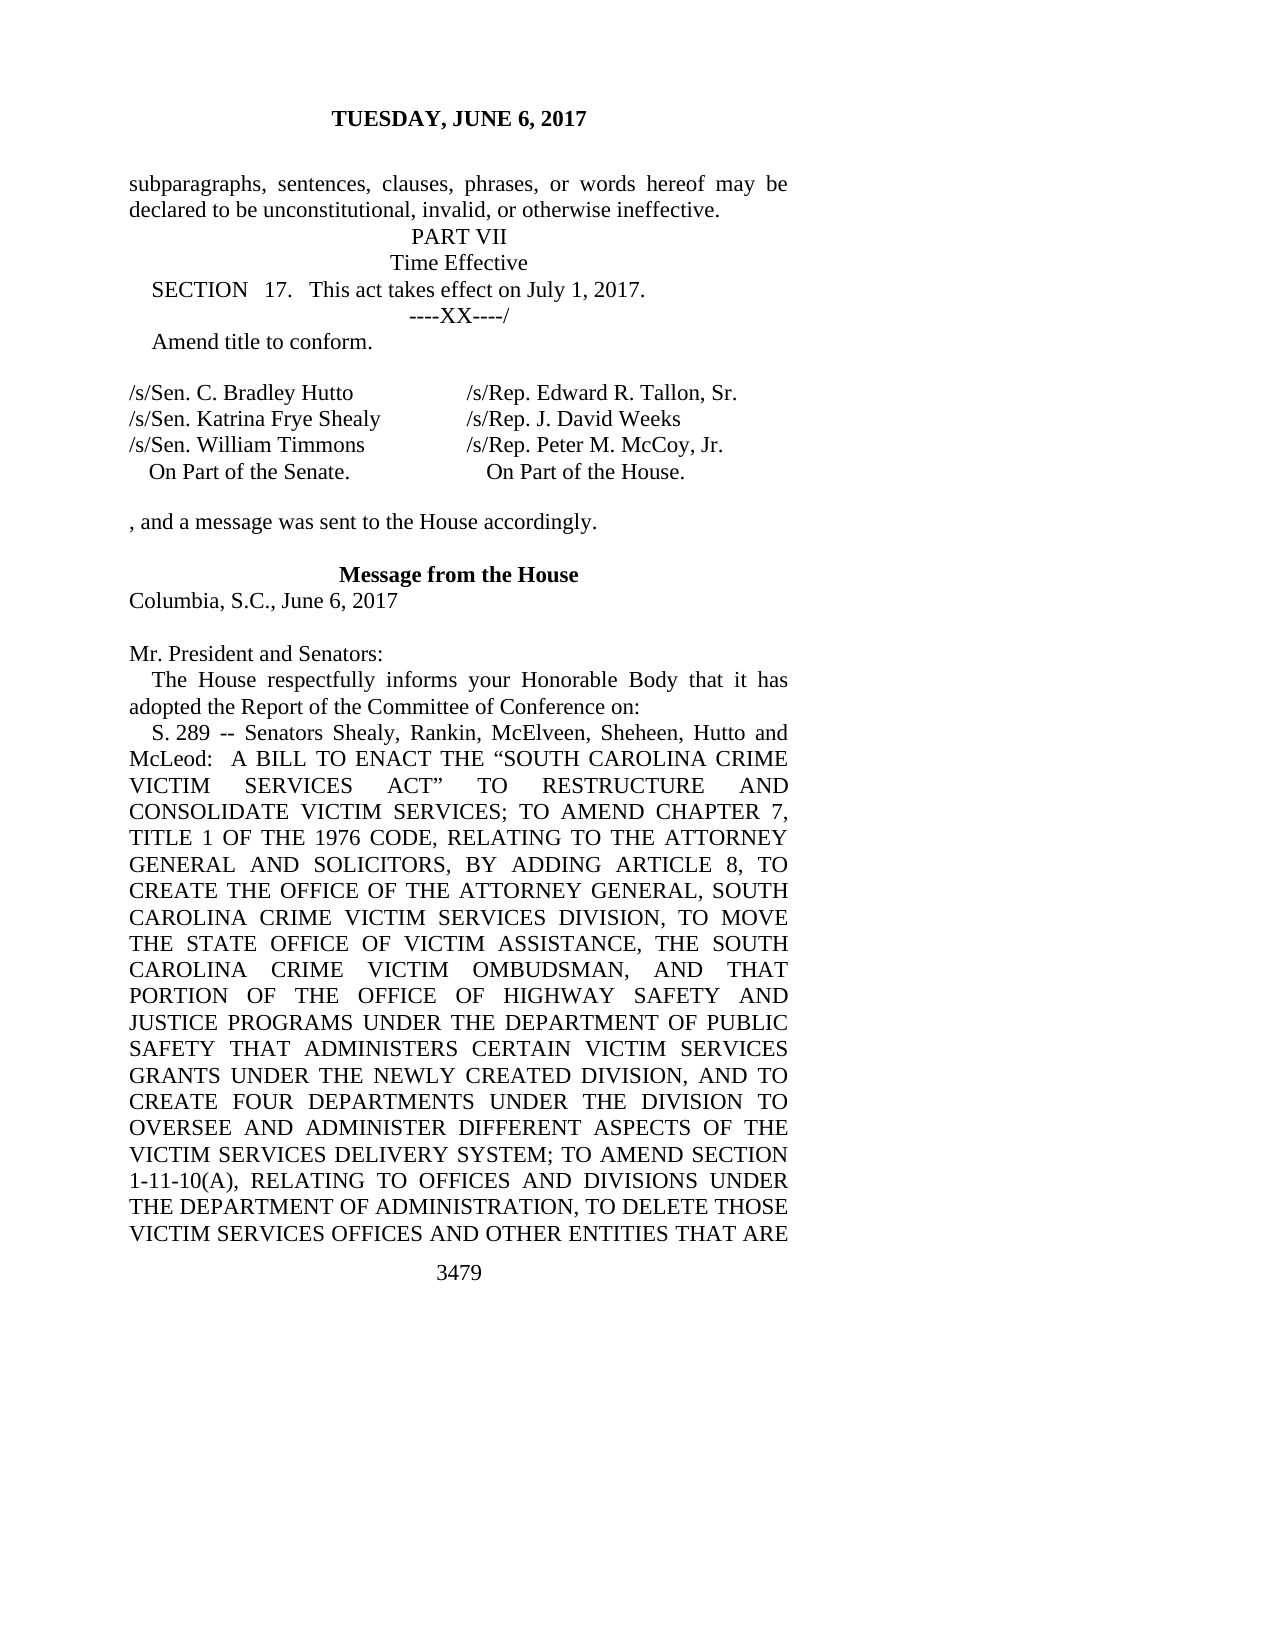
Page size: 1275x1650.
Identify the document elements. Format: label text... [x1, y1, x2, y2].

text Message from the House [129, 561, 789, 587]
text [129, 719, 789, 1246]
text The House respectfully informs your Honorable Body that it has adopted the Report of the Committee of Conference on: [129, 666, 789, 719]
text Amend title to conform. [129, 328, 789, 355]
text /s/Sen. Katrina Frye Shealy /s/Rep. J. David Weeks [129, 405, 789, 431]
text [129, 170, 789, 223]
text , and a message was sent to the House accordingly. [129, 508, 789, 534]
text On Part of the Senate. On Part of the House. [129, 458, 789, 484]
text /s/Sen. C. Bradley Hutto /s/Rep. Edward R. Tallon, Sr. [129, 379, 789, 405]
text Mr. President and Senators: [129, 640, 789, 666]
text ----XX----/ [129, 302, 789, 328]
text /s/Sen. William Timmons /s/Rep. Peter M. McCoy, Jr. [129, 431, 789, 458]
text Time Effective [129, 249, 789, 276]
text Columbia, S.C., June 6, 2017 [129, 587, 789, 614]
text SECTION 17. This act takes effect on July 1, 2017. [129, 276, 789, 302]
text PART VII [129, 223, 789, 249]
